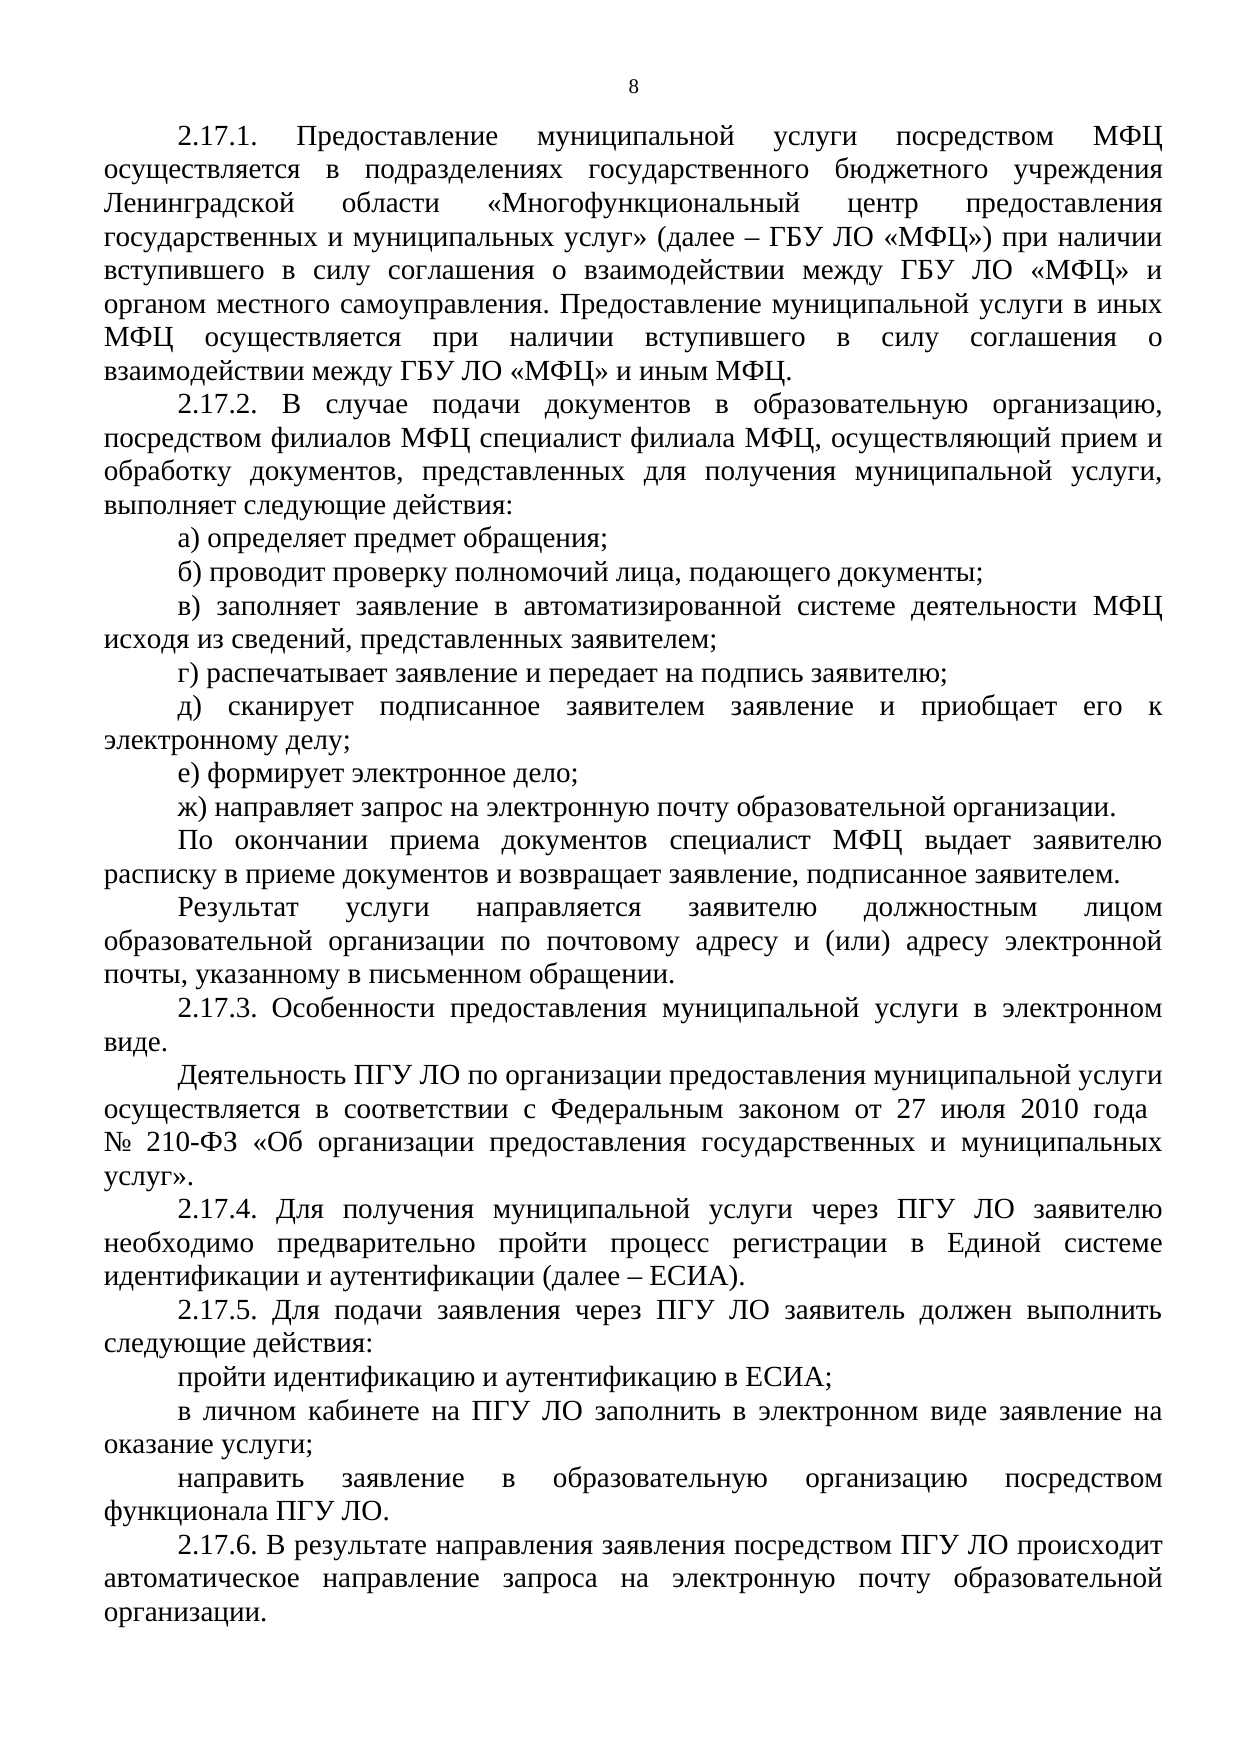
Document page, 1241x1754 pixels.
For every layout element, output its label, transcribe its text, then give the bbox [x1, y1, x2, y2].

text ж) направляет запрос на электронную почту образовательной организации. [103, 789, 1163, 822]
text Деятельность ПГУ ЛО по организации предоставления муниципальной услуги осуществляется в соответствии с Федеральным законом от 27 июля 2010 года № 210-ФЗ «Об организации предоставления государственных и муниципальных услуг». [103, 1057, 1163, 1191]
text 2.17.5. Для подачи заявления через ПГУ ЛО заявитель должен выполнить следующие действия: [103, 1292, 1163, 1359]
text 2.17.6. В результате направления заявления посредством ПГУ ЛО происходит автоматическое направление запроса на электронную почту образовательной организации. [103, 1527, 1163, 1627]
text б) проводит проверку полномочий лица, подающего документы; [103, 554, 1163, 588]
text д) сканирует подписанное заявителем заявление и приобщает его к электронному делу; [103, 688, 1163, 755]
text По окончании приема документов специалист МФЦ выдает заявителю расписку в приеме документов и возвращает заявление, подписанное заявителем. [103, 822, 1163, 889]
text а) определяет предмет обращения; [103, 521, 1163, 554]
text г) распечатывает заявление и передает на подпись заявителю; [103, 655, 1163, 688]
text 2.17.1. Предоставление муниципальной услуги посредством МФЦ осуществляется в подразделениях государственного бюджетного учреждения Ленинградской области «Многофункциональный центр предоставления государственных и муниципальных услуг» (далее – ГБУ ЛО «МФЦ») при наличии вступившего в силу соглашения о взаимодействии между ГБУ ЛО «МФЦ» и органом местного самоуправления. Предоставление муниципальной услуги в иных МФЦ осуществляется при наличии вступившего в силу соглашения о взаимодействии между ГБУ ЛО «МФЦ» и иным МФЦ. [103, 118, 1163, 386]
text 2.17.2. В случае подачи документов в образовательную организацию, посредством филиалов МФЦ специалист филиала МФЦ, осуществляющий прием и обработку документов, представленных для получения муниципальной услуги, выполняет следующие действия: [103, 386, 1163, 521]
text 2.17.4. Для получения муниципальной услуги через ПГУ ЛО заявителю необходимо предварительно пройти процесс регистрации в Единой системе идентификации и аутентификации (далее – ЕСИА). [103, 1191, 1163, 1292]
text направить заявление в образовательную организацию посредством функционала ПГУ ЛО. [103, 1460, 1163, 1527]
text 2.17.3. Особенности предоставления муниципальной услуги в электронном виде. [103, 990, 1163, 1057]
text в личном кабинете на ПГУ ЛО заполнить в электронном виде заявление на оказание услуги; [103, 1393, 1163, 1460]
text е) формирует электронное дело; [103, 755, 1163, 789]
text пройти идентификацию и аутентификацию в ЕСИА; [103, 1359, 1163, 1393]
text в) заполняет заявление в автоматизированной системе деятельности МФЦ исходя из сведений, представленных заявителем; [103, 588, 1163, 655]
text Результат услуги направляется заявителю должностным лицом образовательной организации по почтовому адресу и (или) адресу электронной почты, указанному в письменном обращении. [103, 889, 1163, 990]
